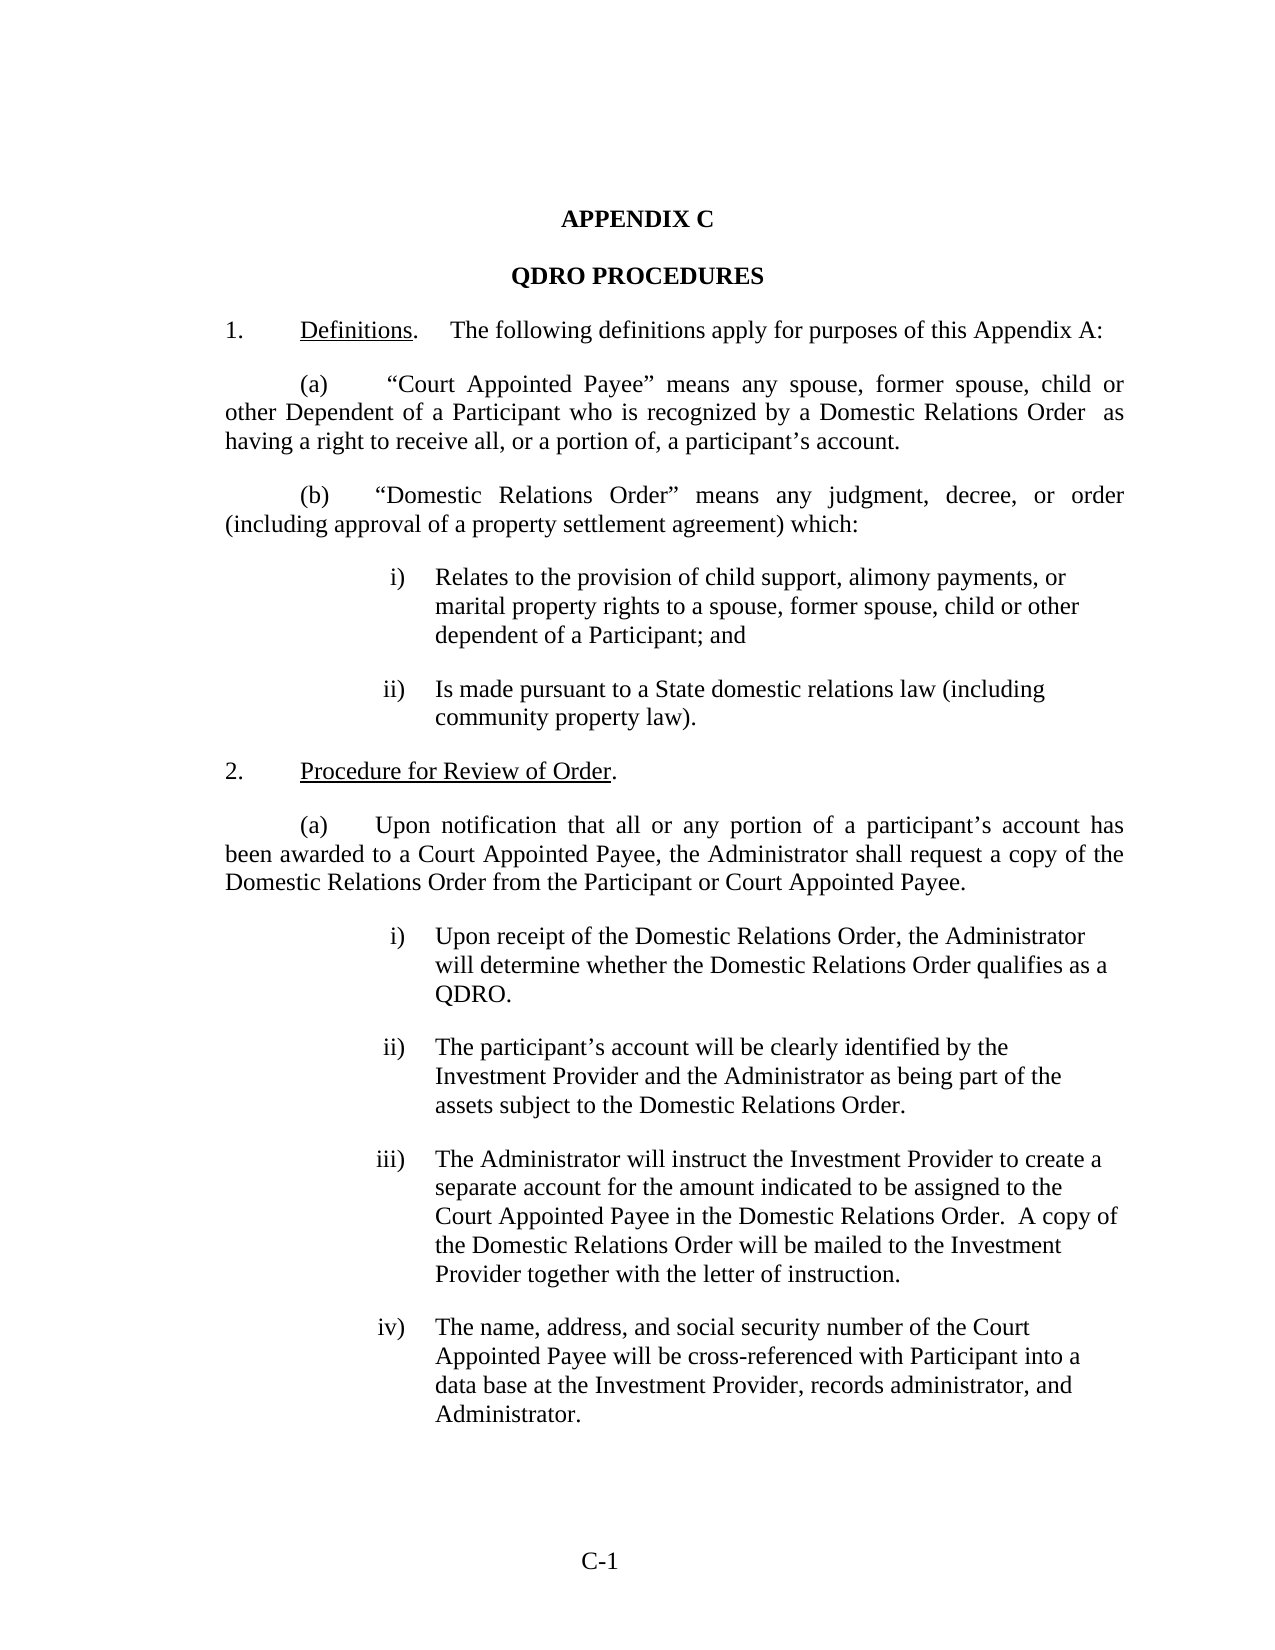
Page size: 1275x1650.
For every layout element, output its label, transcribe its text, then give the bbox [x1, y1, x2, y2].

list “Court Appointed Payee” means any spouse, former spouse, child or other Dependent of a Participant who is recognized by a Domestic Relations Order as having a right to receive all, or a portion of, a participant’s account. [225, 369, 1125, 455]
list Upon notification that all or any portion of a participant’s account has been awarded to a Court Appointed Payee, the Administrator shall request a copy of the Domestic Relations Order from the Participant or Court Appointed Payee. [225, 810, 1125, 896]
list Procedure for Review of Order. [150, 756, 1125, 785]
subtitle The Administrator will instruct the Investment Provider to create a separate account for the amount indicated to be assigned to the Court Appointed Payee in the Domestic Relations Order. A copy of the Domestic Relations Order will be mailed to the Investment Provider together with the letter of instruction. [405, 1144, 1125, 1287]
subtitle Is made pursuant to a State domestic relations law (including community property law). [405, 674, 1125, 731]
subtitle Relates to the provision of child support, alimony payments, or marital property rights to a spouse, former spouse, child or other dependent of a Participant; and [405, 562, 1125, 649]
subtitle Upon receipt of the Domestic Relations Order, the Administrator will determine whether the Domestic Relations Order qualifies as a QDRO. [405, 921, 1125, 1007]
list Definitions. The following definitions apply for purposes of this Appendix A: [150, 315, 1125, 344]
subtitle The name, address, and social security number of the Court Appointed Payee will be cross-referenced with Participant into a data base at the Investment Provider, records administrator, and Administrator. [405, 1312, 1125, 1427]
list “Domestic Relations Order” means any judgment, decree, or order (including approval of a property settlement agreement) which: [225, 480, 1125, 537]
title aPPENDIX C QDRO PROCEDURES [150, 204, 1125, 290]
subtitle The participant’s account will be clearly identified by the Investment Provider and the Administrator as being part of the assets subject to the Domestic Relations Order. [405, 1032, 1125, 1119]
